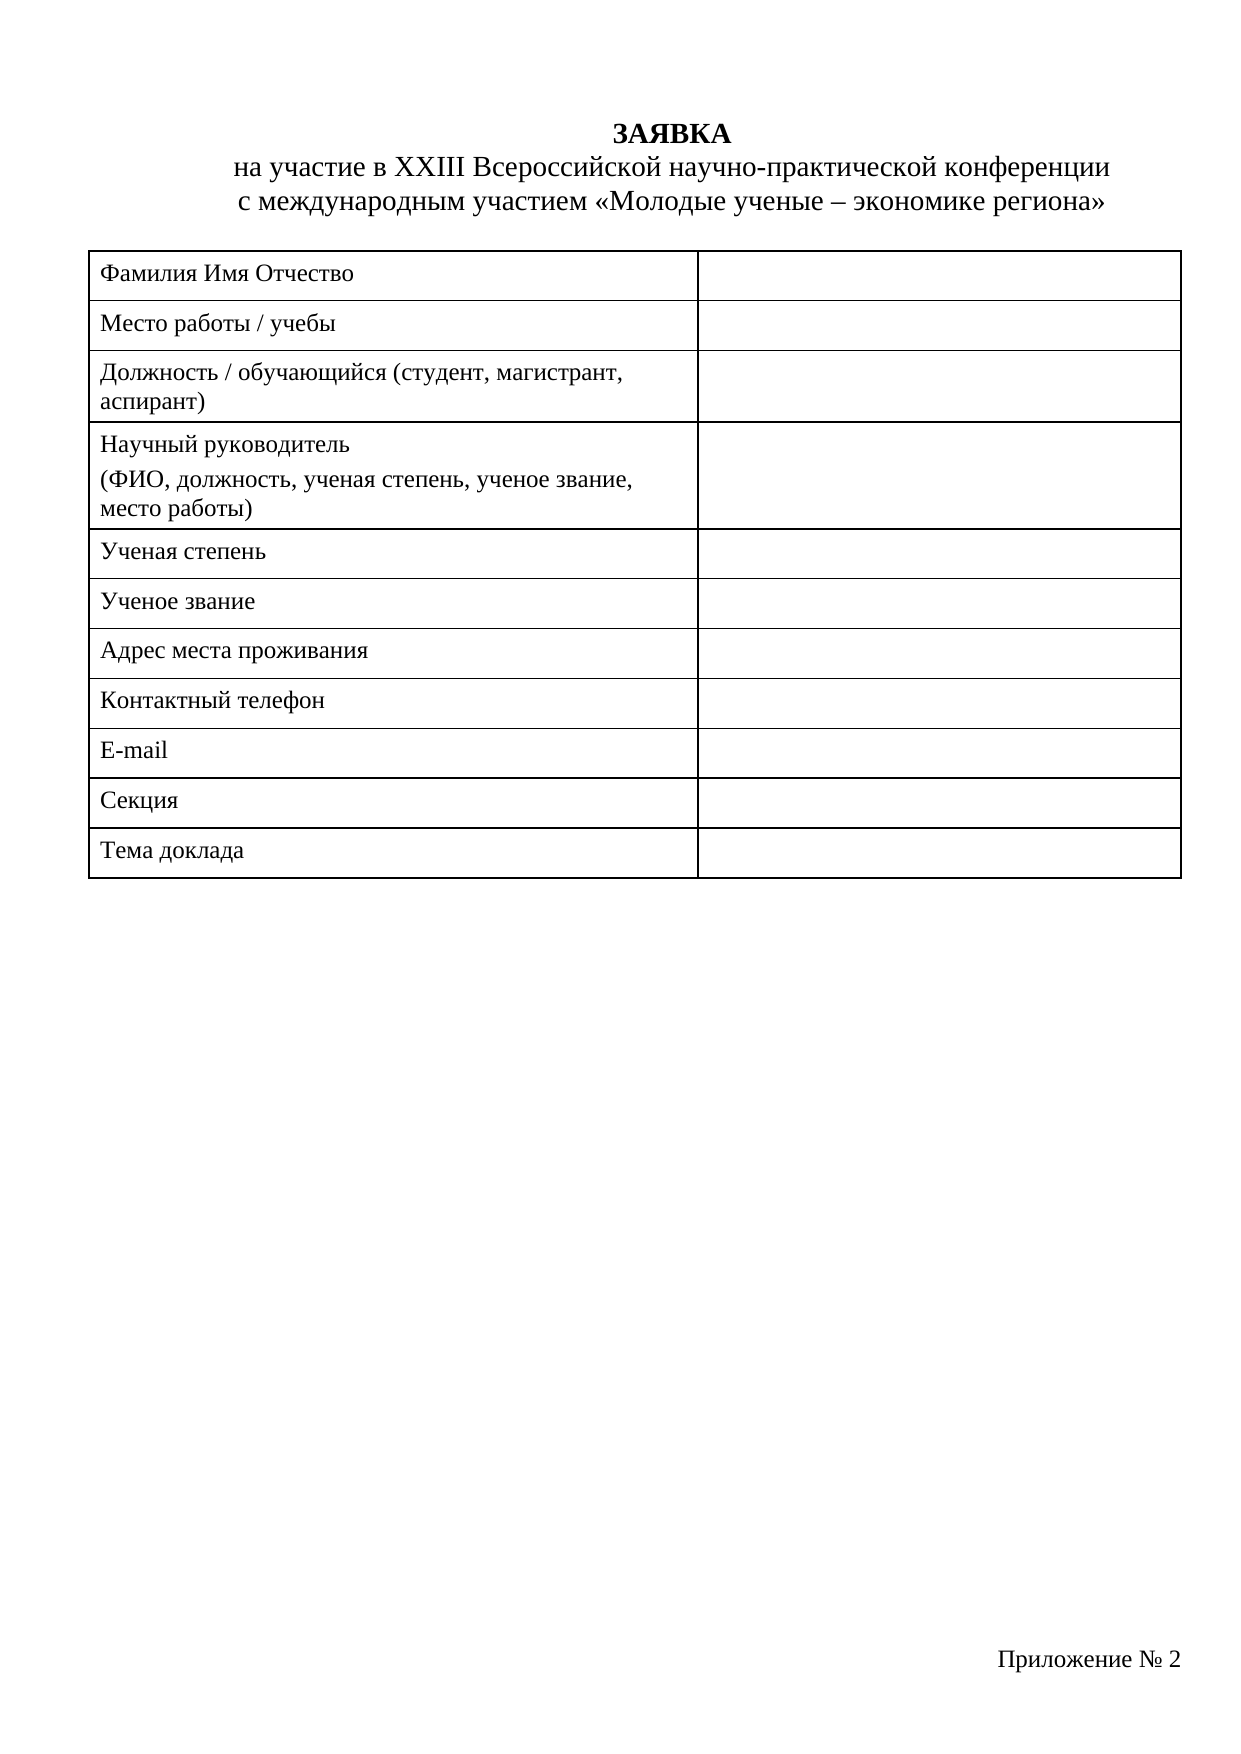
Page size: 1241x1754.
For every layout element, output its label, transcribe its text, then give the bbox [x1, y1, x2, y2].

table_cell E-mail [90, 729, 697, 777]
table_cell [699, 579, 1180, 628]
table_cell [699, 530, 1180, 578]
table_header Фамилия Имя Отчество [90, 252, 697, 300]
table_cell [699, 729, 1180, 777]
table_cell Тема доклада [90, 829, 697, 877]
text на участие в ХХIII Всероссийской научно-практической конференции [89, 149, 1181, 183]
table_cell [699, 779, 1180, 827]
table_cell Ученая степень [90, 530, 697, 578]
text с международным участием «Молодые ученые – экономике региона» [89, 183, 1181, 216]
table_cell Научный руководитель (ФИО, должность, ученая степень, ученое звание, место работы) [90, 423, 697, 528]
table_cell [699, 351, 1180, 421]
text Заявка [89, 116, 1181, 149]
table_cell [699, 423, 1180, 528]
table_cell Должность / обучающийся (студент, магистрант, аспирант) [90, 351, 697, 421]
table_cell Место работы / учебы [90, 301, 697, 350]
table_cell Контактный телефон [90, 679, 697, 727]
table_cell [699, 629, 1180, 677]
table_cell Ученое звание [90, 579, 697, 628]
table_header [699, 252, 1180, 300]
table_cell Адрес места проживания [90, 629, 697, 677]
table_cell [699, 679, 1180, 727]
table_cell [699, 301, 1180, 350]
table_cell [699, 829, 1180, 877]
text Приложение № 2 [89, 1644, 1181, 1673]
table_cell Секция [90, 779, 697, 827]
